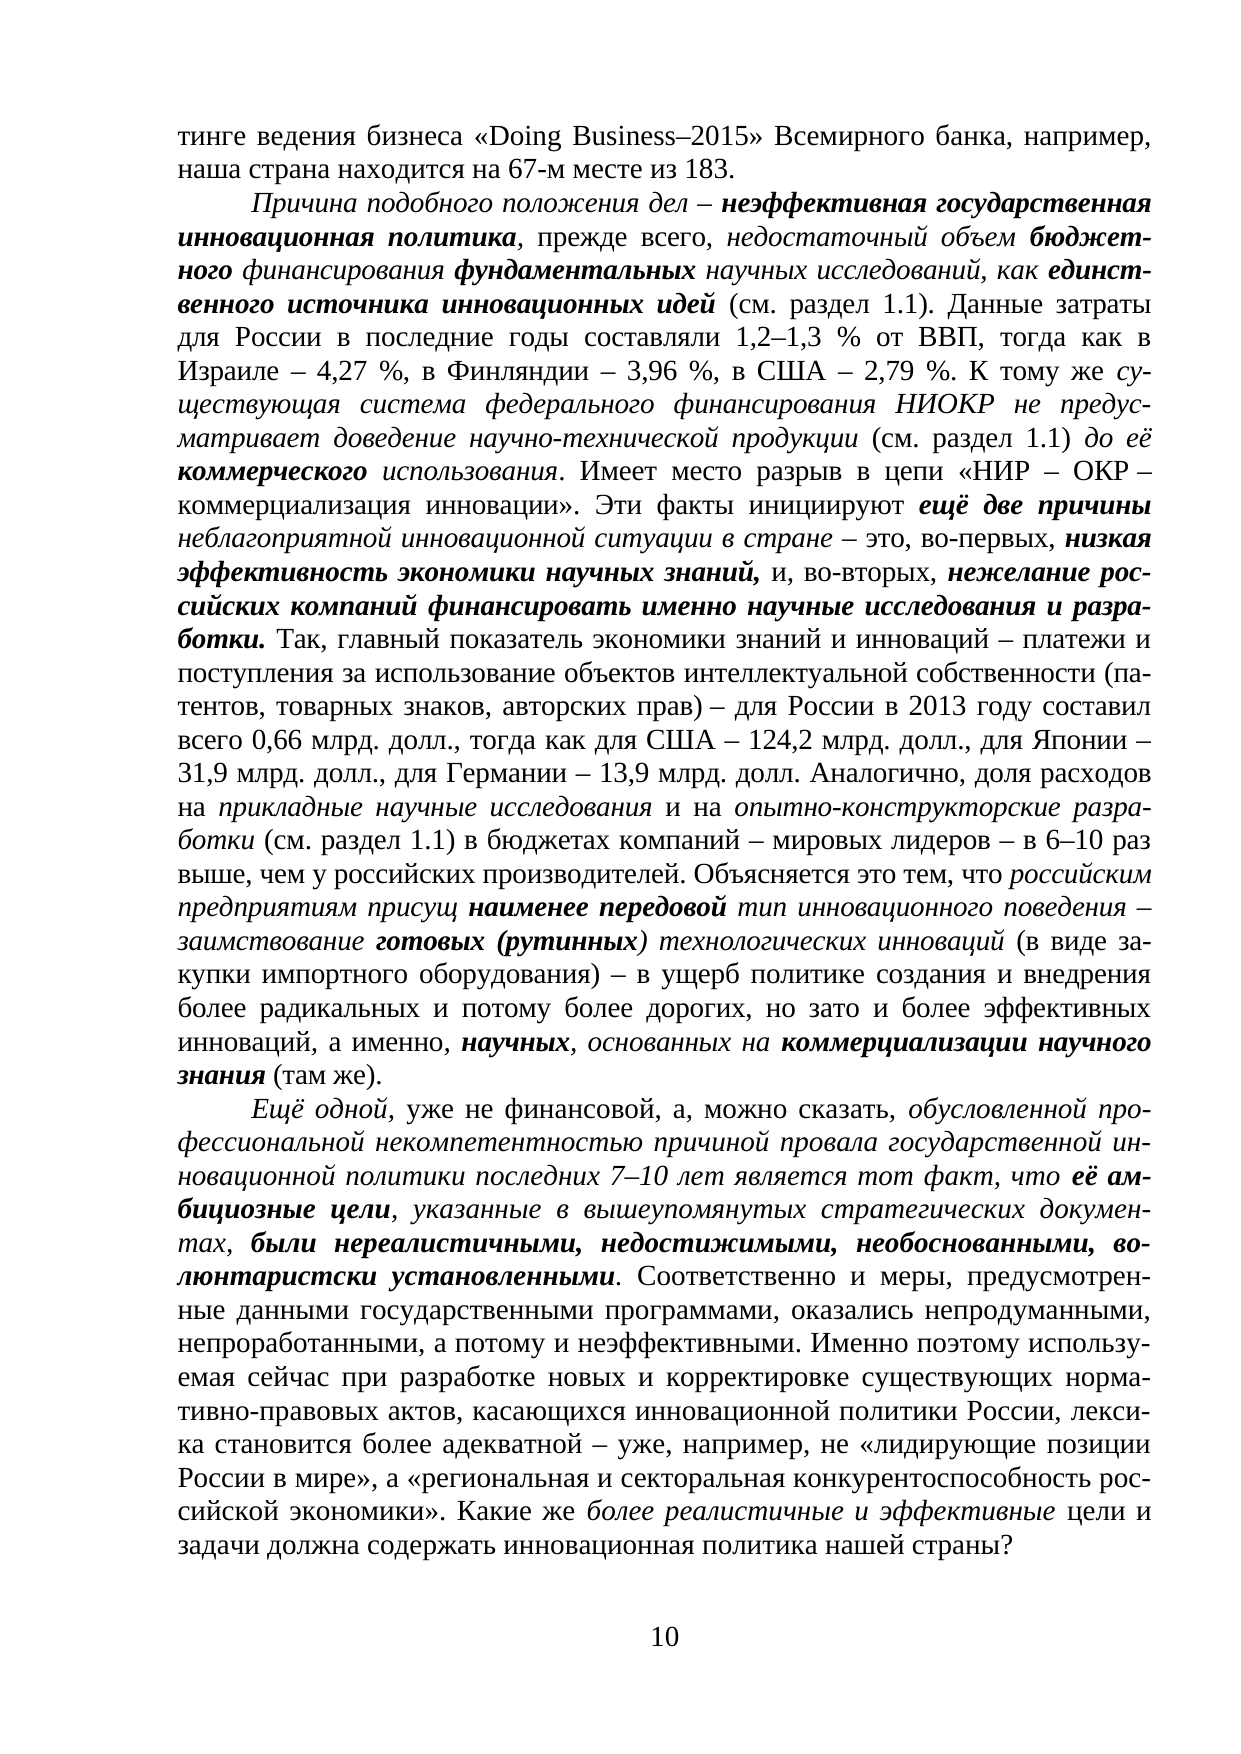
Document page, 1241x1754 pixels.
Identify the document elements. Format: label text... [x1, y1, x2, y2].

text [177, 118, 1152, 185]
text Причина подобного положения дел – неэффективная государственная инновационная политика, прежде всего, недостаточный объем бюджет-ного финансирования фундаментальных научных исследований, как единст-венного источника инновационных идей (см. раздел 1.1). Данные затраты для России в последние годы составляли 1,2–1,3 % от ВВП, тогда как в Израиле – 4,27 %, в Финляндии – 3,96 %, в США – 2,79 %. К тому же су-ществующая система федерального финансирования НИОКР не предус-матривает доведение научно-технической продукции (см. раздел 1.1) до её коммерческого использования. Имеет место разрыв в цепи «НИР – ОКР – коммерциализация инновации». Эти факты инициируют ещё две причины неблагоприятной инновационной ситуации в стране – это, во-первых, низкая эффективность экономики научных знаний, и, во-вторых, нежелание рос-сийских компаний финансировать именно научные исследования и разра-ботки. Так, главный показатель экономики знаний и инноваций – платежи и поступления за использование объектов интеллектуальной собственности (па-тентов, товарных знаков, авторских прав) – для России в 2013 году составил всего 0,66 млрд. долл., тогда как для США – 124,2 млрд. долл., для Японии – 31,9 млрд. долл., для Германии – 13,9 млрд. долл. Аналогично, доля расходов на прикладные научные исследования и на опытно-конструкторские разра-ботки (см. раздел 1.1) в бюджетах компаний – мировых лидеров – в 6–10 раз выше, чем у российских производителей. Объясняется это тем, что российским предприятиям присущ наименее передовой тип инновационного поведения – заимствование готовых (рутинных) технологических инноваций (в виде за-купки импортного оборудования) – в ущерб политике создания и внедрения более радикальных и потому более дорогих, но зато и более эффективных инноваций, а именно, научных, основанных на коммерциализации научного знания (там же). [177, 185, 1152, 1091]
text Ещё одной, уже не финансовой, а, можно сказать, обусловленной про-фессиональной некомпетентностью причиной провала государственной ин-новационной политики последних 7–10 лет является тот факт, что её ам-бициозные цели, указанные в вышеупомянутых стратегических докумен-тах, были нереалистичными, недостижимыми, необоснованными, во-люнтаристски установленными. Соответственно и меры, предусмотрен-ные данными государственными программами, оказались непродуманными, непроработанными, а потому и неэффективными. Именно поэтому использу-емая сейчас при разработке новых и корректировке существующих норма-тивно-правовых актов, касающихся инновационной политики России, лекси-ка становится более адекватной – уже, например, не «лидирующие позиции России в мире», а «региональная и секторальная конкурентоспособность рос-сийской экономики». Какие же более реалистичные и эффективные цели и задачи должна содержать инновационная политика нашей страны? [177, 1091, 1152, 1560]
